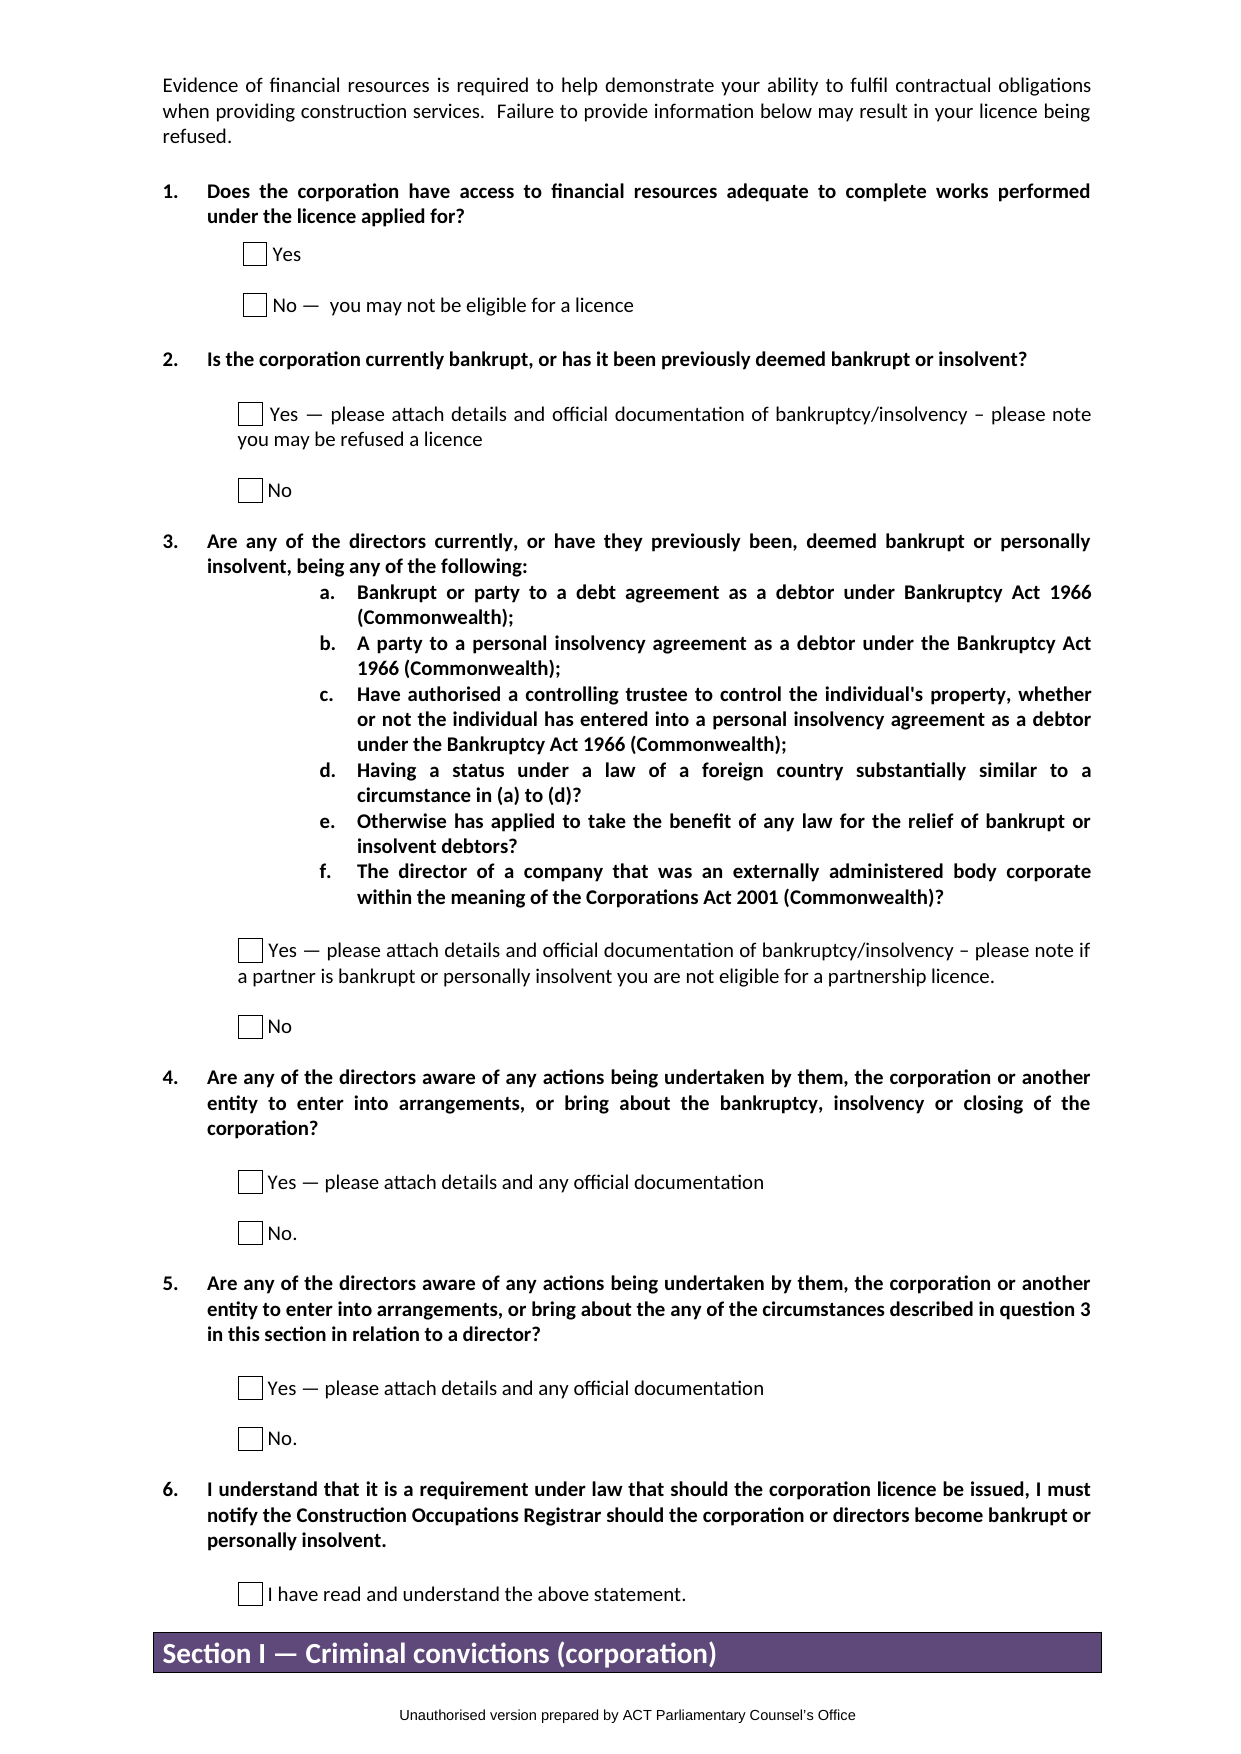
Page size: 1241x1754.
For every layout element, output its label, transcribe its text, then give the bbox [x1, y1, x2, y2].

text Yes — please attach details and any official documentation [162, 1375, 1093, 1400]
text I have read and understand the above statement. [162, 1581, 1093, 1606]
text No. [162, 1426, 1093, 1451]
list Having a status under a law of a foreign country substantially similar to a circumstance in (a) to (d)? [319, 757, 1093, 808]
list Are any of the directors currently, or have they previously been, deemed bankrupt or personally insolvent, being any of the following: [162, 528, 1093, 579]
list The director of a company that was an externally administered body corporate within the meaning of the Corporations Act 2001 (Commonwealth)? [319, 859, 1093, 909]
list Are any of the directors aware of any actions being undertaken by them, the corporation or another entity to enter into arrangements, or bring about the any of the circumstances described in question 3 in this section in relation to a director? [162, 1271, 1093, 1347]
text Yes — please attach details and official documentation of bankruptcy/insolvency – please note if a partner is bankrupt or personally insolvent you are not eligible for a partnership licence. [237, 937, 1093, 988]
text No — you may not be eligible for a licence [162, 292, 1093, 317]
list Is the corporation currently bankrupt, or has it been previously deemed bankrupt or insolvent? [162, 347, 1093, 372]
text Yes [162, 241, 1093, 267]
list Otherwise has applied to take the benefit of any law for the relief of bankrupt or insolvent debtors? [319, 808, 1093, 859]
text No. [162, 1220, 1093, 1245]
text No [162, 477, 1093, 503]
text Yes — please attach details and any official documentation [162, 1169, 1093, 1194]
list I understand that it is a requirement under law that should the corporation licence be issued, I must notify the Construction Occupations Registrar should the corporation or directors become bankrupt or personally insolvent. [162, 1476, 1093, 1553]
text Evidence of financial resources is required to help demonstrate your ability to fulfil contractual obligations when providing construction services. Failure to provide information below may result in your licence being refused. [162, 72, 1093, 149]
list Does the corporation have access to financial resources adequate to complete works performed under the licence applied for? [162, 178, 1093, 229]
list Bankrupt or party to a debt agreement as a debtor under Bankruptcy Act 1966 (Commonwealth); [319, 579, 1093, 630]
text Yes — please attach details and official documentation of bankruptcy/insolvency – please note you may be refused a licence [237, 401, 1093, 452]
list Are any of the directors aware of any actions being undertaken by them, the corporation or another entity to enter into arrangements, or bring about the bankruptcy, insolvency or closing of the corporation? [162, 1064, 1093, 1141]
subtitle Section I — Criminal convictions (corporation) [154, 1633, 1101, 1672]
text No [162, 1014, 1093, 1039]
list A party to a personal insolvency agreement as a debtor under the Bankruptcy Act 1966 (Commonwealth); [319, 630, 1093, 681]
list Have authorised a controlling trustee to control the individual's property, whether or not the individual has entered into a personal insolvency agreement as a debtor under the Bankruptcy Act 1966 (Commonwealth); [319, 681, 1093, 757]
